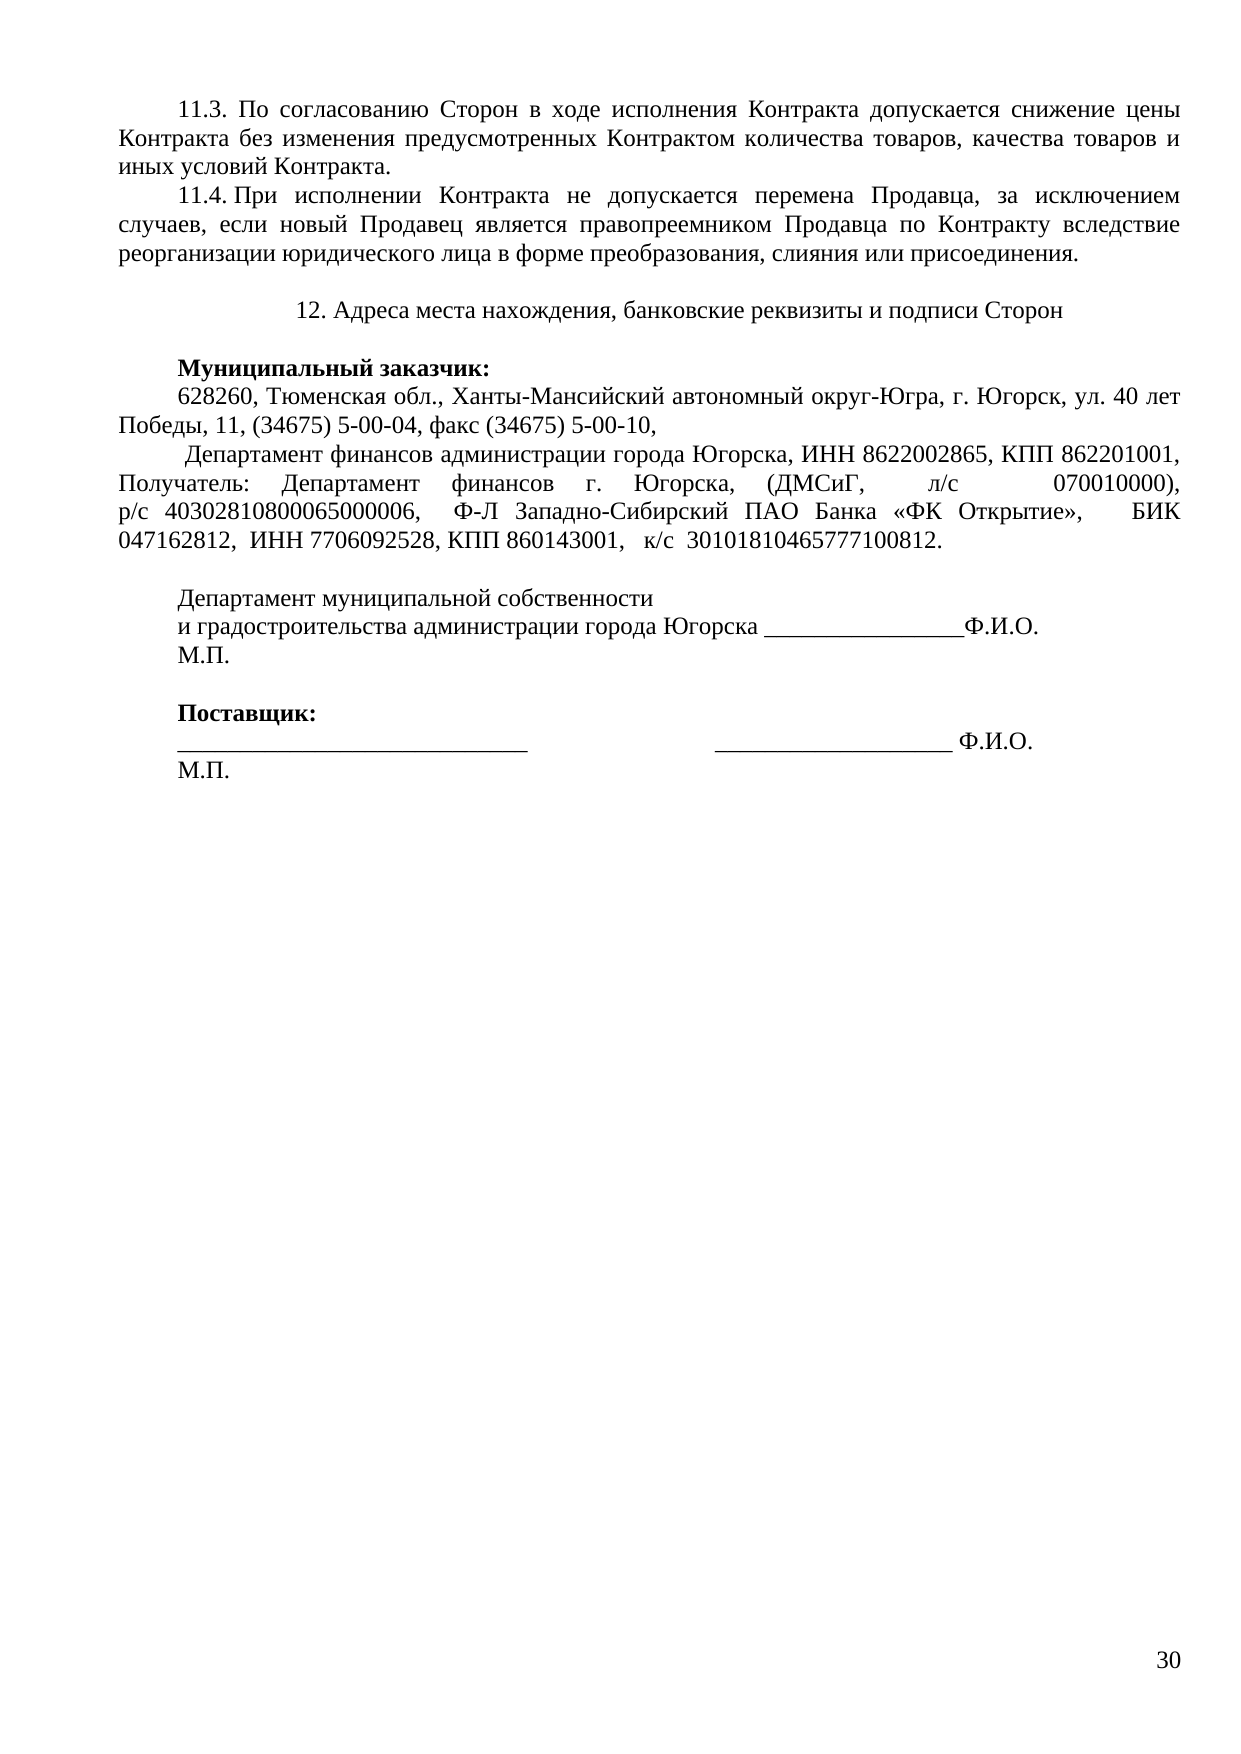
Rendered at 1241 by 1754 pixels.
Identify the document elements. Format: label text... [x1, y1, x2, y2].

text М.П. [118, 755, 1181, 784]
text М.П. [118, 640, 1181, 669]
text Муниципальный заказчик: [118, 353, 1181, 381]
text ____________________________ ___________________ Ф.И.О. [118, 726, 1181, 755]
text 12. Адреса места нахождения, банковские реквизиты и подписи Сторон [118, 295, 1181, 324]
text Департамент муниципальной собственности [118, 583, 1181, 611]
text 11.4. При исполнении Контракта не допускается перемена Продавца, за исключением случаев, если новый Продавец является правопреемником Продавца по Контракту вследствие реорганизации юридического лица в форме преобразования, слияния или присоединения. [118, 180, 1181, 266]
text 628260, Тюменская обл., Ханты-Мансийский автономный округ-Югра, г. Югорск, ул. 40 лет Победы, 11, (34675) 5-00-04, факс (34675) 5-00-10, [118, 381, 1181, 439]
text Поставщик: [118, 698, 1181, 726]
text и градостроительства администрации города Югорска ________________Ф.И.О. [118, 611, 1181, 640]
text 11.3. По согласованию Сторон в ходе исполнения Контракта допускается снижение цены Контракта без изменения предусмотренных Контрактом количества товаров, качества товаров и иных условий Контракта. [118, 94, 1181, 180]
text Департамент финансов администрации города Югорска, ИНН 8622002865, КПП 862201001, Получатель: Департамент финансов г. Югорска, (ДМСиГ, л/с 070010000), р/с 40302810800065000006, Ф-Л Западно-Сибирский ПАО Банка «ФК Открытие», БИК 047162812, ИНН 7706092528, КПП 860143001, к/с 30101810465777100812. [118, 439, 1181, 554]
